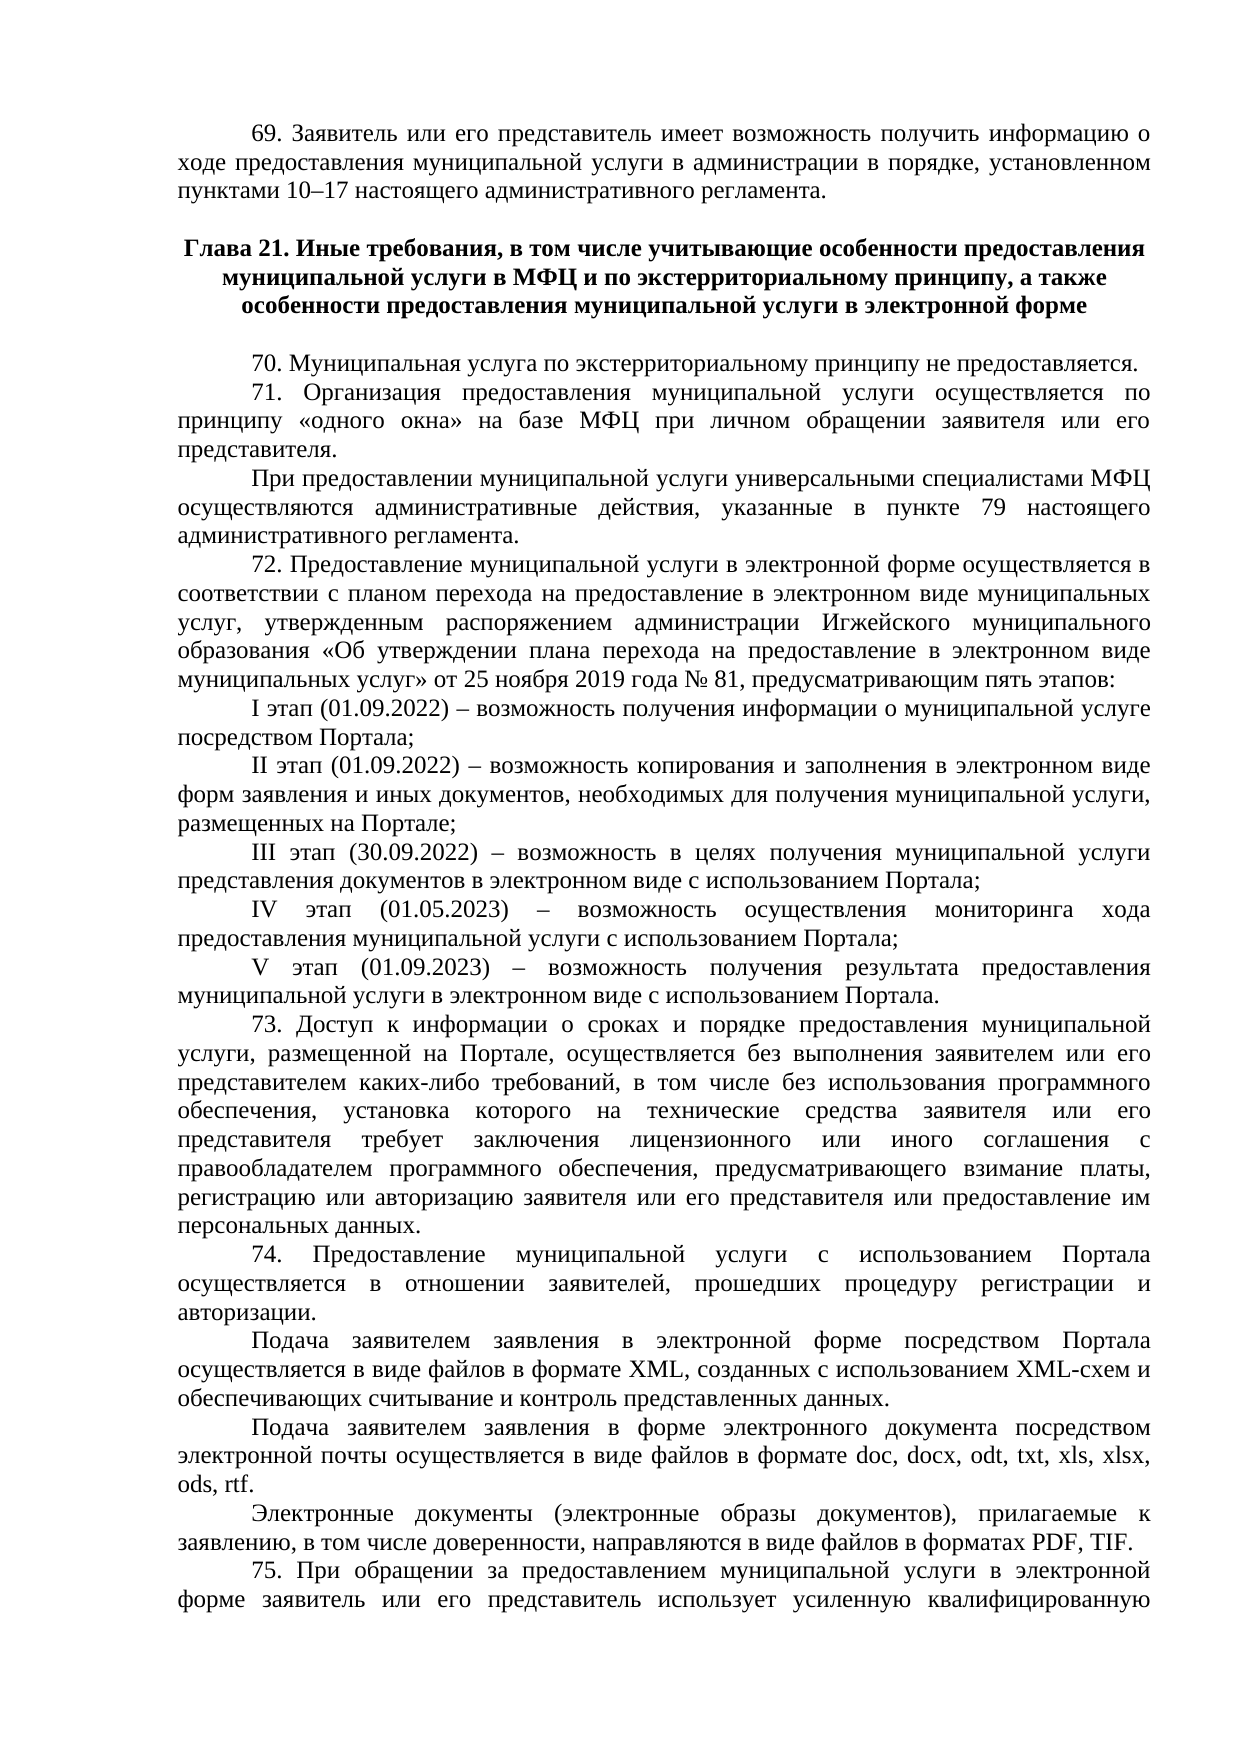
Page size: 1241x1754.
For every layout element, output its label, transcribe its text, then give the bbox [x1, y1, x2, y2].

text 70. Муниципальная услуга по экстерриториальному принципу не предоставляется. [177, 348, 1152, 377]
text 71. Организация предоставления муниципальной услуги осуществляется по принципу «одного окна» на базе МФЦ при личном обращении заявителя или его представителя. [177, 377, 1152, 463]
text Подача заявителем заявления в электронной форме посредством Портала осуществляется в виде файлов в формате XML, созданных с использованием XML-схем и обеспечивающих считывание и контроль представленных данных. [177, 1326, 1152, 1412]
text V этап (01.09.2023) – возможность получения результата предоставления муниципальной услуги в электронном виде с использованием Портала. [177, 952, 1152, 1009]
text Глава 21. Иные требования, в том числе учитывающие особенности предоставления муниципальной услуги в МФЦ и по экстерриториальному принципу, а также особенности предоставления муниципальной услуги в электронной форме [177, 233, 1152, 319]
text Подача заявителем заявления в форме электронного документа посредством электронной почты осуществляется в виде файлов в формате doc, docx, odt, txt, xls, xlsx, ods, rtf. [177, 1412, 1152, 1498]
text Электронные документы (электронные образы документов), прилагаемые к заявлению, в том числе доверенности, направляются в виде файлов в форматах PDF, TIF. [177, 1498, 1152, 1556]
text 74. Предоставление муниципальной услуги с использованием Портала осуществляется в отношении заявителей, прошедших процедуру регистрации и авторизации. [177, 1239, 1152, 1326]
text IV этап (01.05.2023) – возможность осуществления мониторинга хода предоставления муниципальной услуги с использованием Портала; [177, 894, 1152, 952]
text III этап (30.09.2022) – возможность в целях получения муниципальной услуги представления документов в электронном виде с использованием Портала; [177, 837, 1152, 894]
text 72. Предоставление муниципальной услуги в электронной форме осуществляется в соответствии с планом перехода на предоставление в электронном виде муниципальных услуг, утвержденным распоряжением администрации Игжейского муниципального образования «Об утверждении плана перехода на предоставление в электронном виде муниципальных услуг» от 25 ноября 2019 года № 81, предусматривающим пять этапов: [177, 549, 1152, 693]
text 73. Доступ к информации о сроках и порядке предоставления муниципальной услуги, размещенной на Портале, осуществляется без выполнения заявителем или его представителем каких-либо требований, в том числе без использования программного обеспечения, установка которого на технические средства заявителя или его представителя требует заключения лицензионного или иного соглашения с правообладателем программного обеспечения, предусматривающего взимание платы, регистрацию или авторизацию заявителя или его представителя или предоставление им персональных данных. [177, 1009, 1152, 1239]
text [177, 1556, 1152, 1613]
text I этап (01.09.2022) – возможность получения информации о муниципальной услуге посредством Портала; [177, 693, 1152, 751]
text II этап (01.09.2022) – возможность копирования и заполнения в электронном виде форм заявления и иных документов, необходимых для получения муниципальной услуги, размещенных на Портале; [177, 751, 1152, 837]
text 69. Заявитель или его представитель имеет возможность получить информацию о ходе предоставления муниципальной услуги в администрации в порядке, установленном пунктами 10–17 настоящего административного регламента. [177, 118, 1152, 204]
text При предоставлении муниципальной услуги универсальными специалистами МФЦ осуществляются административные действия, указанные в пункте 79 настоящего административного регламента. [177, 463, 1152, 549]
